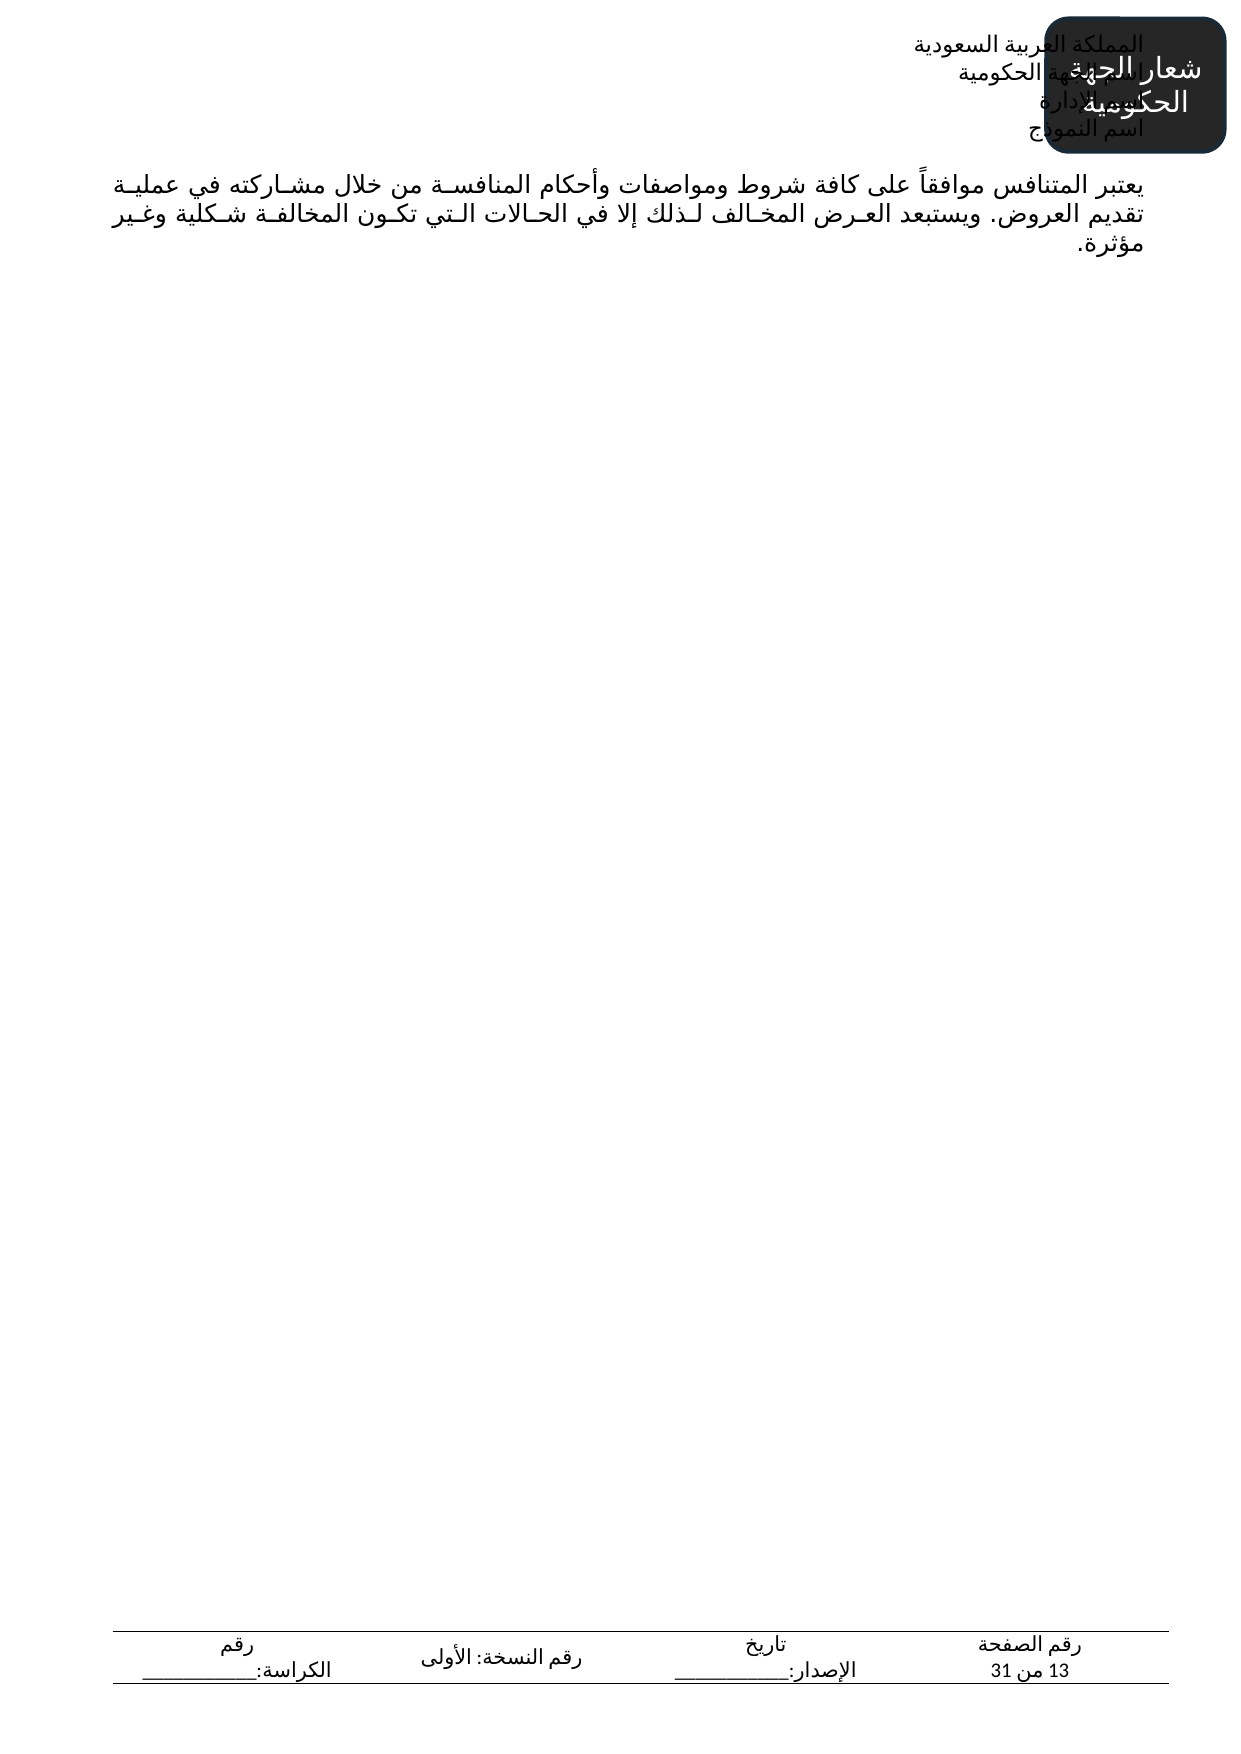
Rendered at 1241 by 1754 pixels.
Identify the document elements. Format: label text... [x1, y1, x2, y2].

text يعتبر المتنافس موافقاً على كافة شروط ومواصفات وأحكام المنافسة من خلال مشاركته في عملية تقديم العروض. ويستبعد العرض المخالف لذلك إلا في الحالات التي تكون المخالفة شكلية وغير مؤثرة. [112, 170, 1144, 258]
